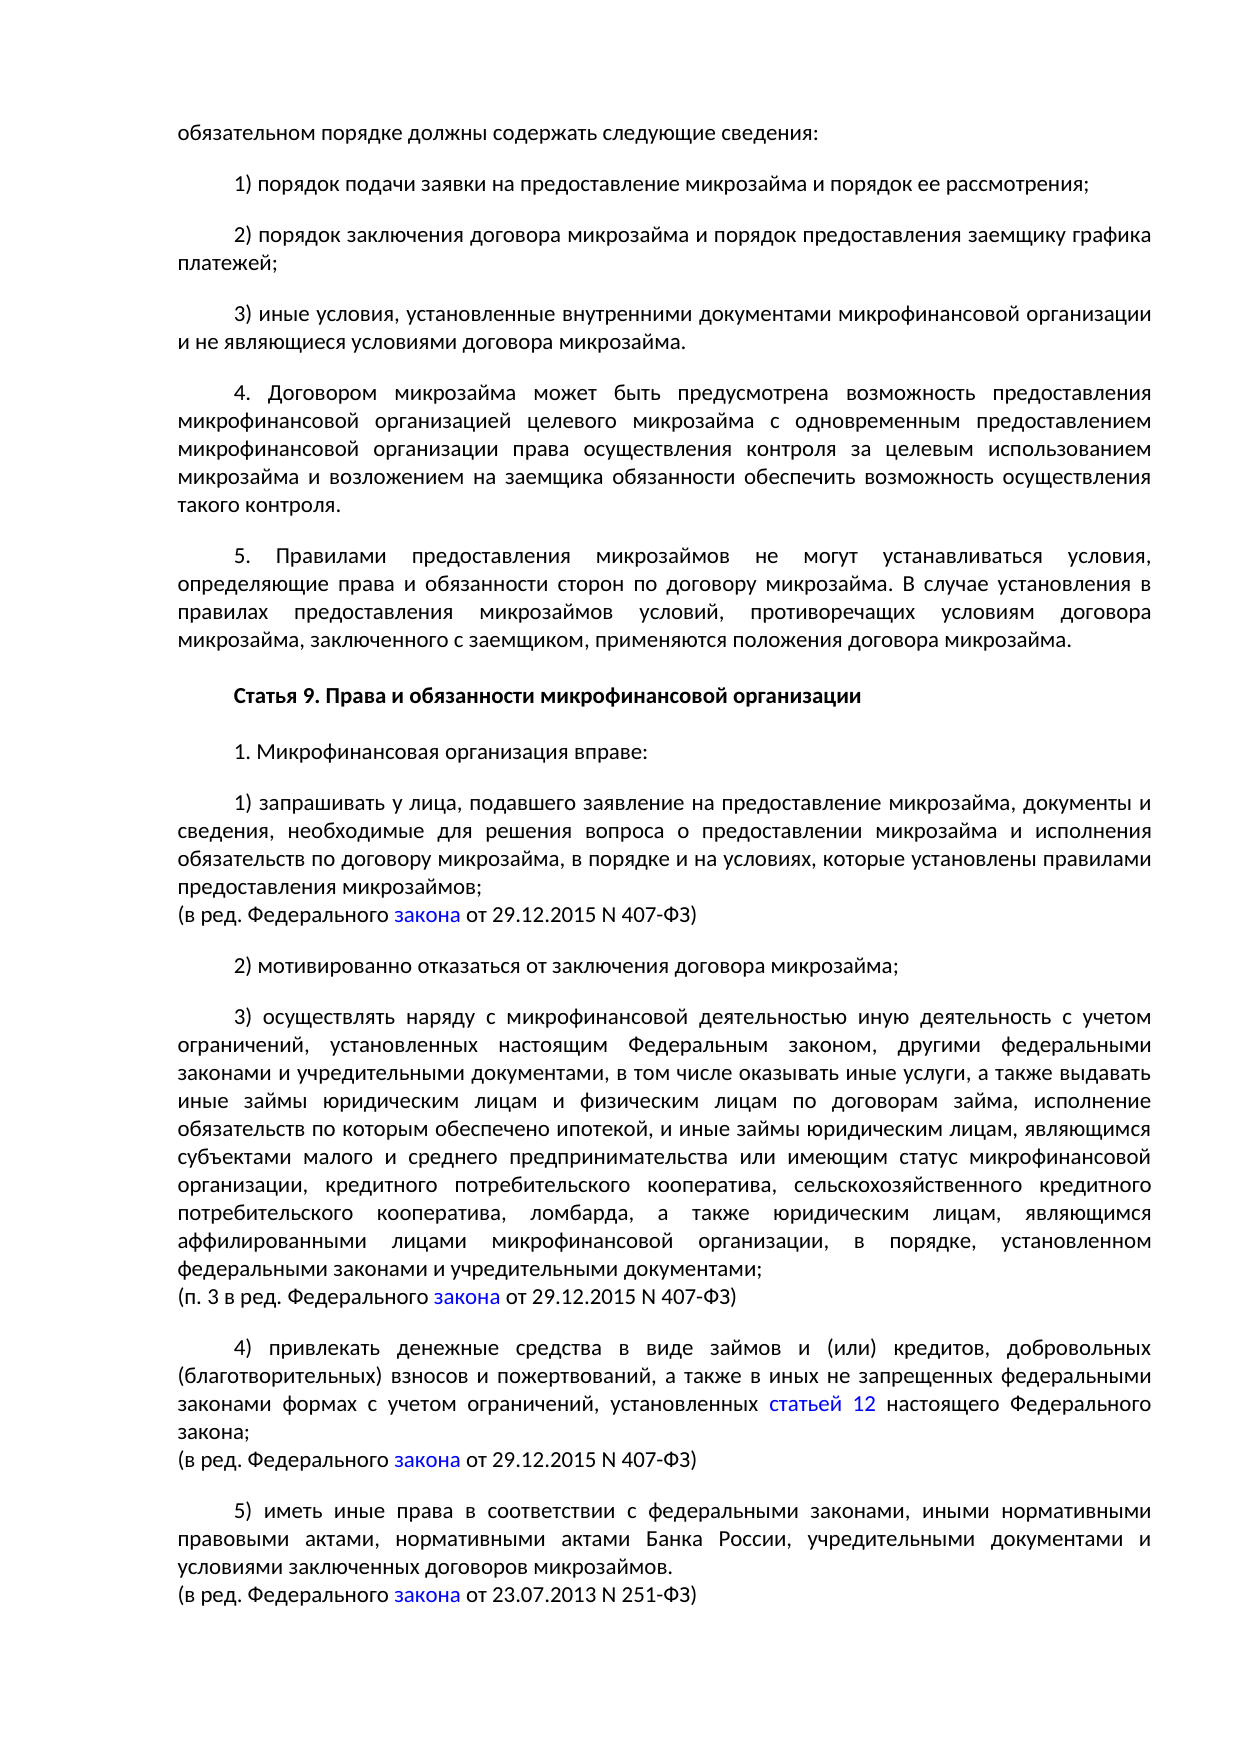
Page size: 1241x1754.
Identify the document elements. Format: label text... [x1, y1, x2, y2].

text (в ред. Федерального закона от 29.12.2015 N 407-ФЗ) [177, 1445, 1152, 1473]
text (п. 3 в ред. Федерального закона от 29.12.2015 N 407-ФЗ) [177, 1282, 1152, 1310]
text (в ред. Федерального закона от 23.07.2013 N 251-ФЗ) [177, 1580, 1152, 1608]
text 1) порядок подачи заявки на предоставление микрозайма и порядок ее рассмотрения; [177, 169, 1152, 197]
text 1) запрашивать у лица, подавшего заявление на предоставление микрозайма, документы и сведения, необходимые для решения вопроса о предоставлении микрозайма и исполнения обязательств по договору микрозайма, в порядке и на условиях, которые установлены правилами предоставления микрозаймов; [177, 788, 1152, 900]
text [177, 118, 1152, 146]
text 2) мотивированно отказаться от заключения договора микрозайма; [177, 951, 1152, 979]
text 2) порядок заключения договора микрозайма и порядок предоставления заемщику графика платежей; [177, 220, 1152, 276]
text 4. Договором микрозайма может быть предусмотрена возможность предоставления микрофинансовой организацией целевого микрозайма с одновременным предоставлением микрофинансовой организации права осуществления контроля за целевым использованием микрозайма и возложением на заемщика обязанности обеспечить возможность осуществления такого контроля. [177, 378, 1152, 518]
text 3) осуществлять наряду с микрофинансовой деятельностью иную деятельность с учетом ограничений, установленных настоящим Федеральным законом, другими федеральными законами и учредительными документами, в том числе оказывать иные услуги, а также выдавать иные займы юридическим лицам и физическим лицам по договорам займа, исполнение обязательств по которым обеспечено ипотекой, и иные займы юридическим лицам, являющимся субъектами малого и среднего предпринимательства или имеющим статус микрофинансовой организации, кредитного потребительского кооператива, сельскохозяйственного кредитного потребительского кооператива, ломбарда, а также юридическим лицам, являющимся аффилированными лицами микрофинансовой организации, в порядке, установленном федеральными законами и учредительными документами; [177, 1002, 1152, 1282]
text (в ред. Федерального закона от 29.12.2015 N 407-ФЗ) [177, 900, 1152, 928]
title Статья 9. Права и обязанности микрофинансовой организации [177, 681, 1152, 709]
text 5) иметь иные права в соответствии с федеральными законами, иными нормативными правовыми актами, нормативными актами Банка России, учредительными документами и условиями заключенных договоров микрозаймов. [177, 1496, 1152, 1580]
text 5. Правилами предоставления микрозаймов не могут устанавливаться условия, определяющие права и обязанности сторон по договору микрозайма. В случае установления в правилах предоставления микрозаймов условий, противоречащих условиям договора микрозайма, заключенного с заемщиком, применяются положения договора микрозайма. [177, 541, 1152, 653]
text 4) привлекать денежные средства в виде займов и (или) кредитов, добровольных (благотворительных) взносов и пожертвований, а также в иных не запрещенных федеральными законами формах с учетом ограничений, установленных статьей 12 настоящего Федерального закона; [177, 1333, 1152, 1445]
text 3) иные условия, установленные внутренними документами микрофинансовой организации и не являющиеся условиями договора микрозайма. [177, 299, 1152, 355]
text 1. Микрофинансовая организация вправе: [177, 737, 1152, 765]
